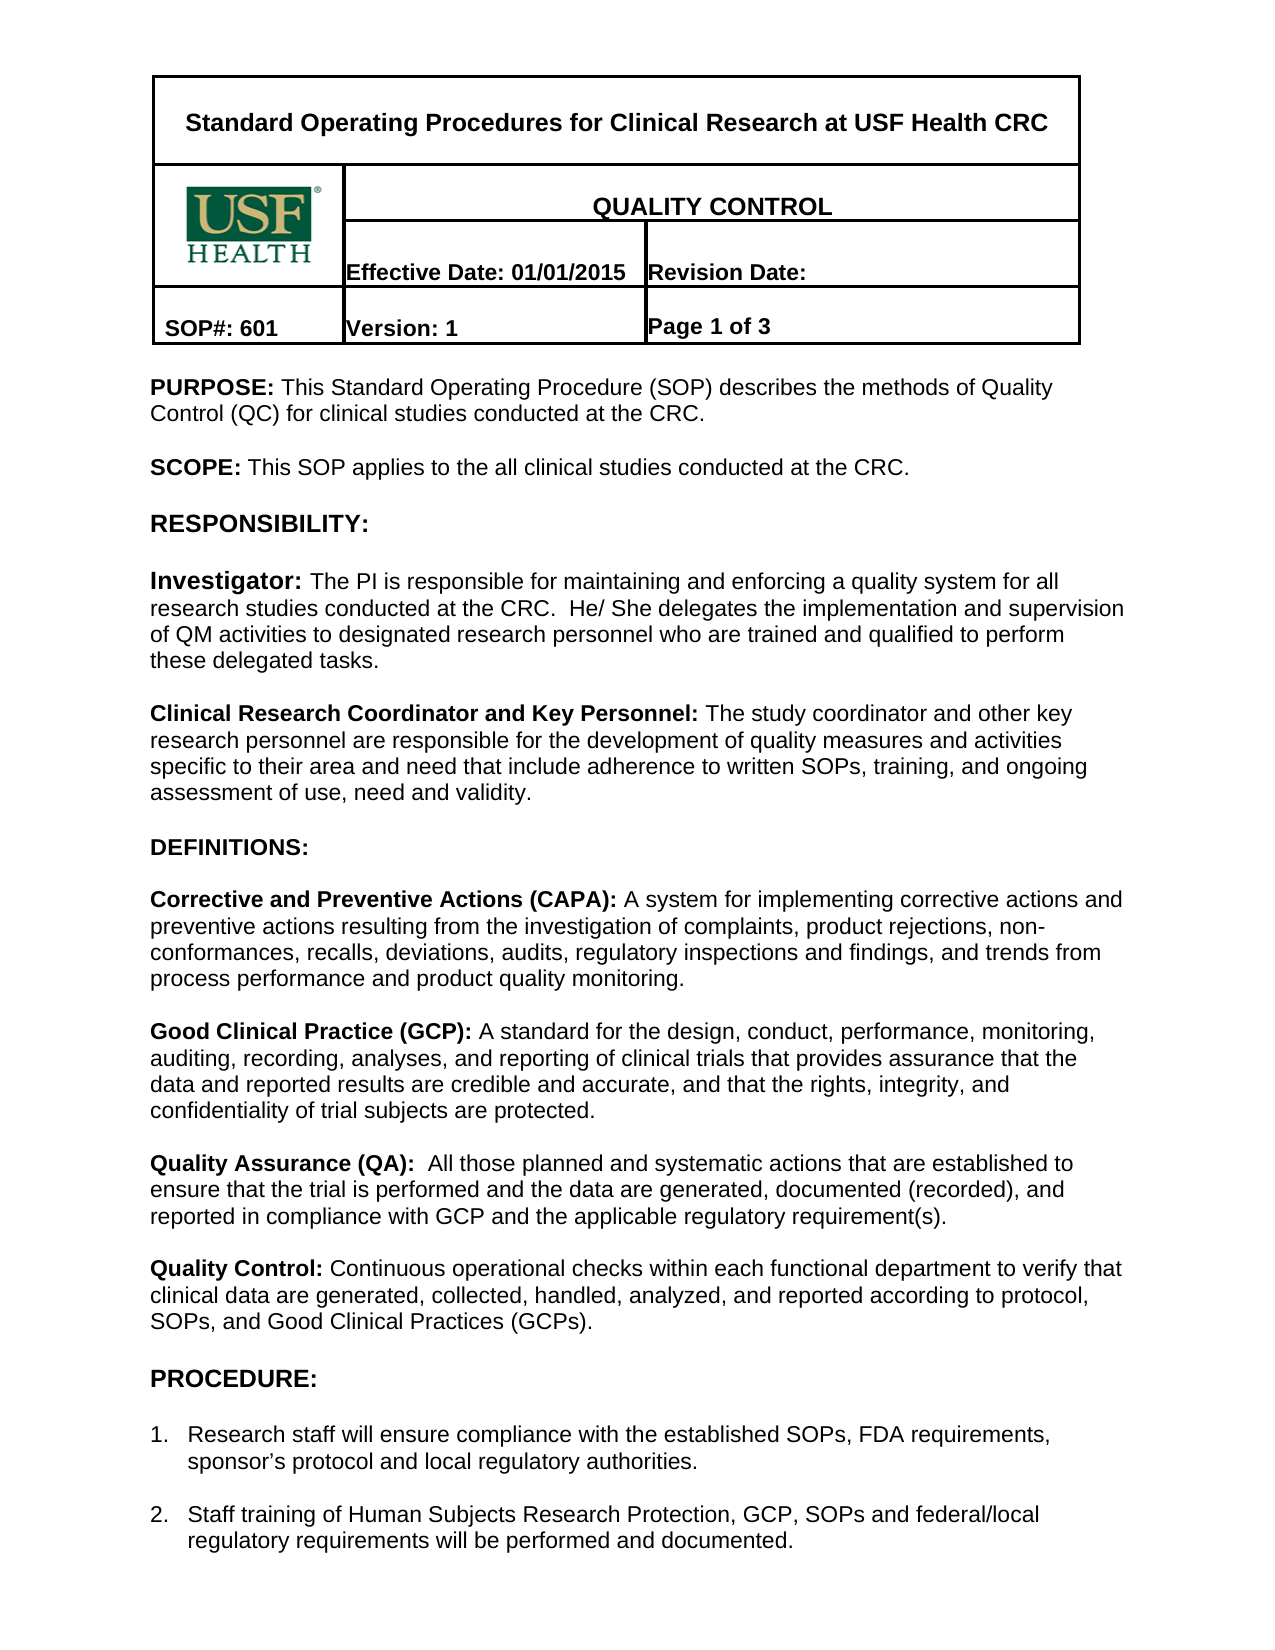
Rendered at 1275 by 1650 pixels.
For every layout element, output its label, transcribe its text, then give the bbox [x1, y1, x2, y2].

list Staff training of Human Subjects Research Protection, GCP, SOPs and federal/local regulatory requirements will be performed and documented. [150, 1501, 1125, 1553]
text Corrective and Preventive Actions (CAPA): A system for implementing corrective actions and preventive actions resulting from the investigation of complaints, product rejections, non- conformances, recalls, deviations, audits, regulatory inspections and findings, and trends from process performance and product quality monitoring. [150, 886, 1125, 992]
list Research staff will ensure compliance with the established SOPs, FDA requirements, sponsor’s protocol and local regulatory authorities. [150, 1421, 1125, 1474]
text Quality Control: Continuous operational checks within each functional department to verify that clinical data are generated, collected, handled, analyzed, and reported according to protocol, SOPs, and Good Clinical Practices (GCPs). [150, 1255, 1125, 1334]
text Quality Assurance (QA): All those planned and systematic actions that are established to ensure that the trial is performed and the data are generated, documented (recorded), and reported in compliance with GCP and the applicable regulatory requirement(s). [150, 1150, 1125, 1229]
text Investigator: The PI is responsible for maintaining and enforcing a quality system for all research studies conducted at the CRC. He/ She delegates the implementation and supervision of QM activities to designated research personnel who are trained and qualified to perform these delegated tasks. [150, 566, 1125, 674]
text PROCEDURE: [150, 1363, 1125, 1392]
text Good Clinical Practice (GCP): A standard for the design, conduct, performance, monitoring, auditing, recording, analyses, and reporting of clinical trials that provides assurance that the data and reported results are credible and accurate, and that the rights, integrity, and confidentiality of trial subjects are protected. [150, 1018, 1125, 1123]
text PURPOSE: This Standard Operating Procedure (SOP) describes the methods of Quality Control (QC) for clinical studies conducted at the CRC. [150, 373, 1125, 426]
text Clinical Research Coordinator and Key Personnel: The study coordinator and other key research personnel are responsible for the development of quality measures and activities specific to their area and need that include adherence to written SOPs, training, and ongoing assessment of use, need and validity. [150, 700, 1125, 806]
text DEFINITIONS: [150, 834, 1125, 860]
picture [166, 172, 334, 285]
text RESPONSIBILITY: [150, 508, 1125, 537]
text SCOPE: This SOP applies to the all clinical studies conducted at the CRC. [150, 454, 1125, 481]
